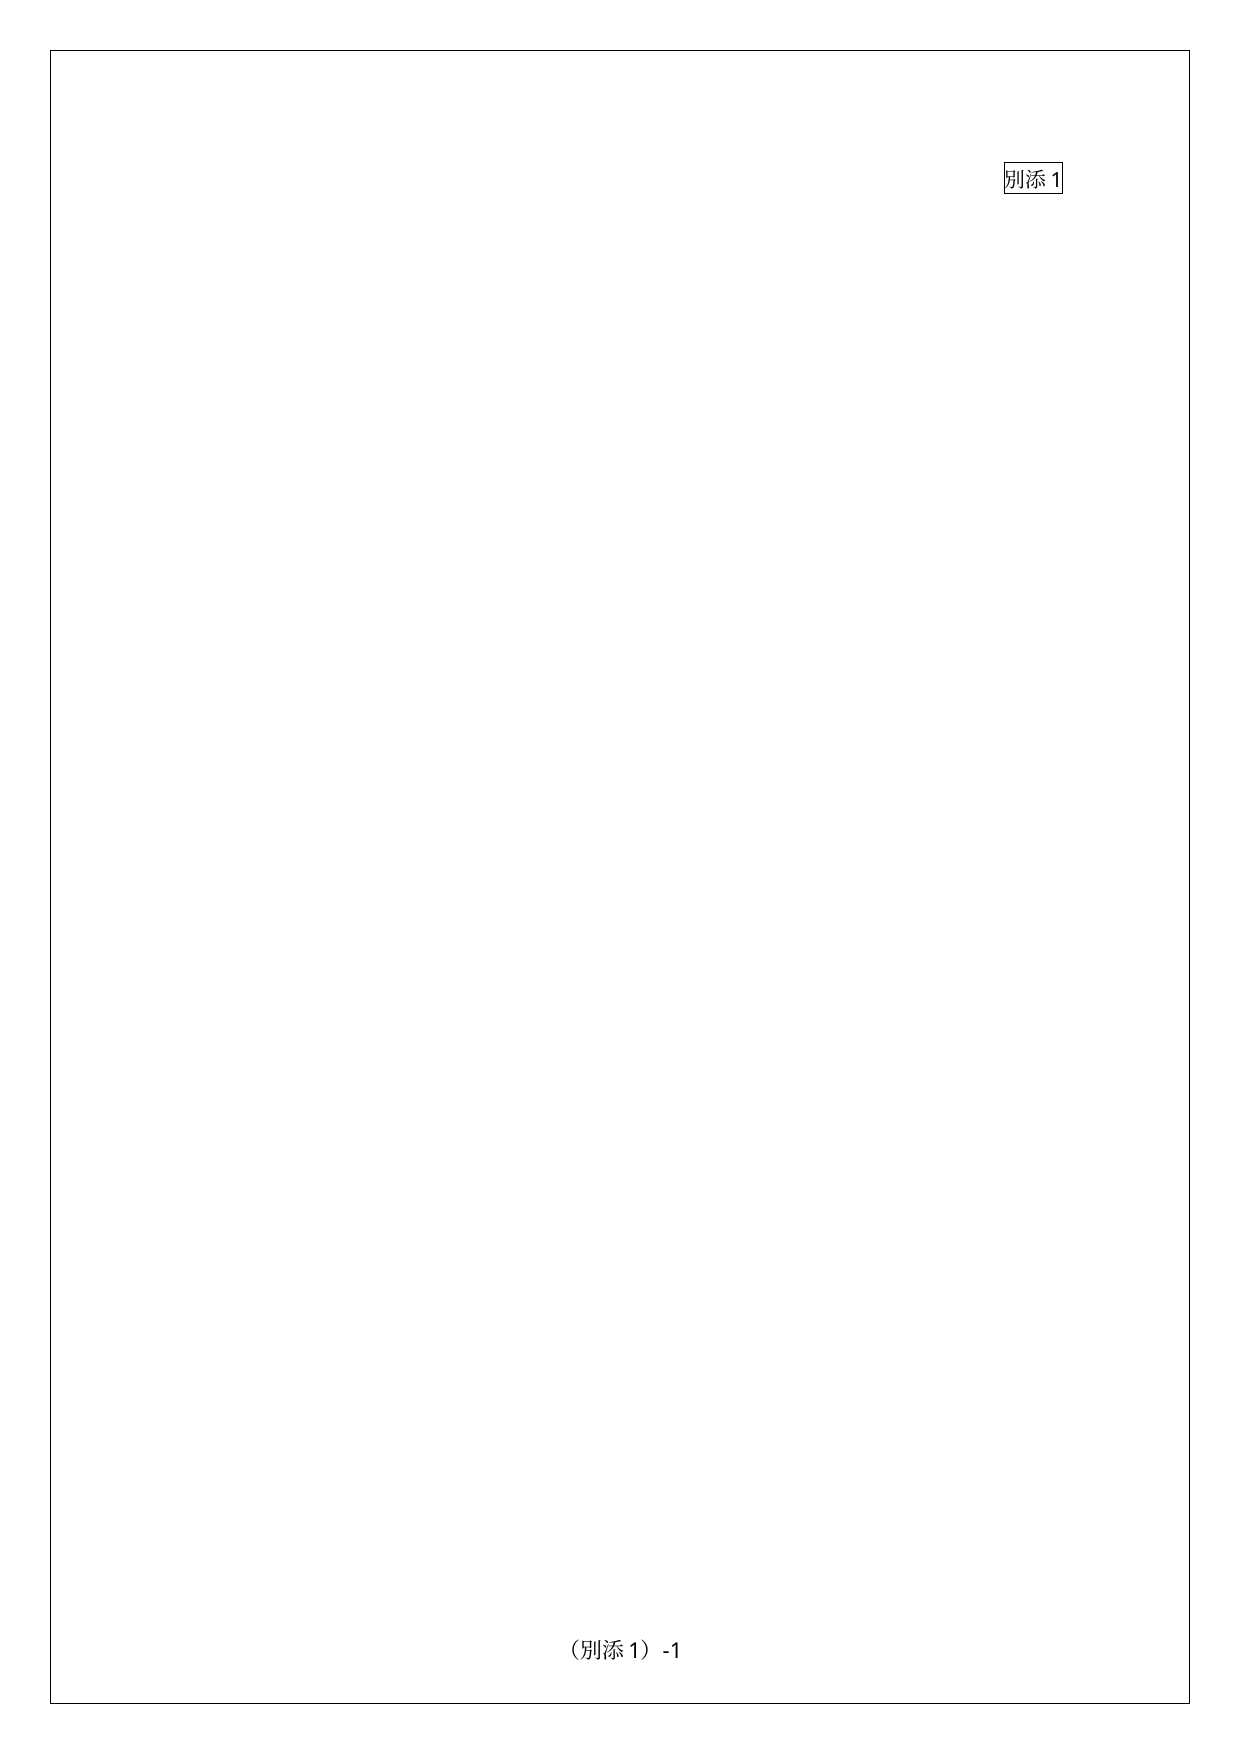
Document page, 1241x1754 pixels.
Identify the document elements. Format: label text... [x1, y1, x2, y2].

text 別添1 [177, 159, 1063, 197]
